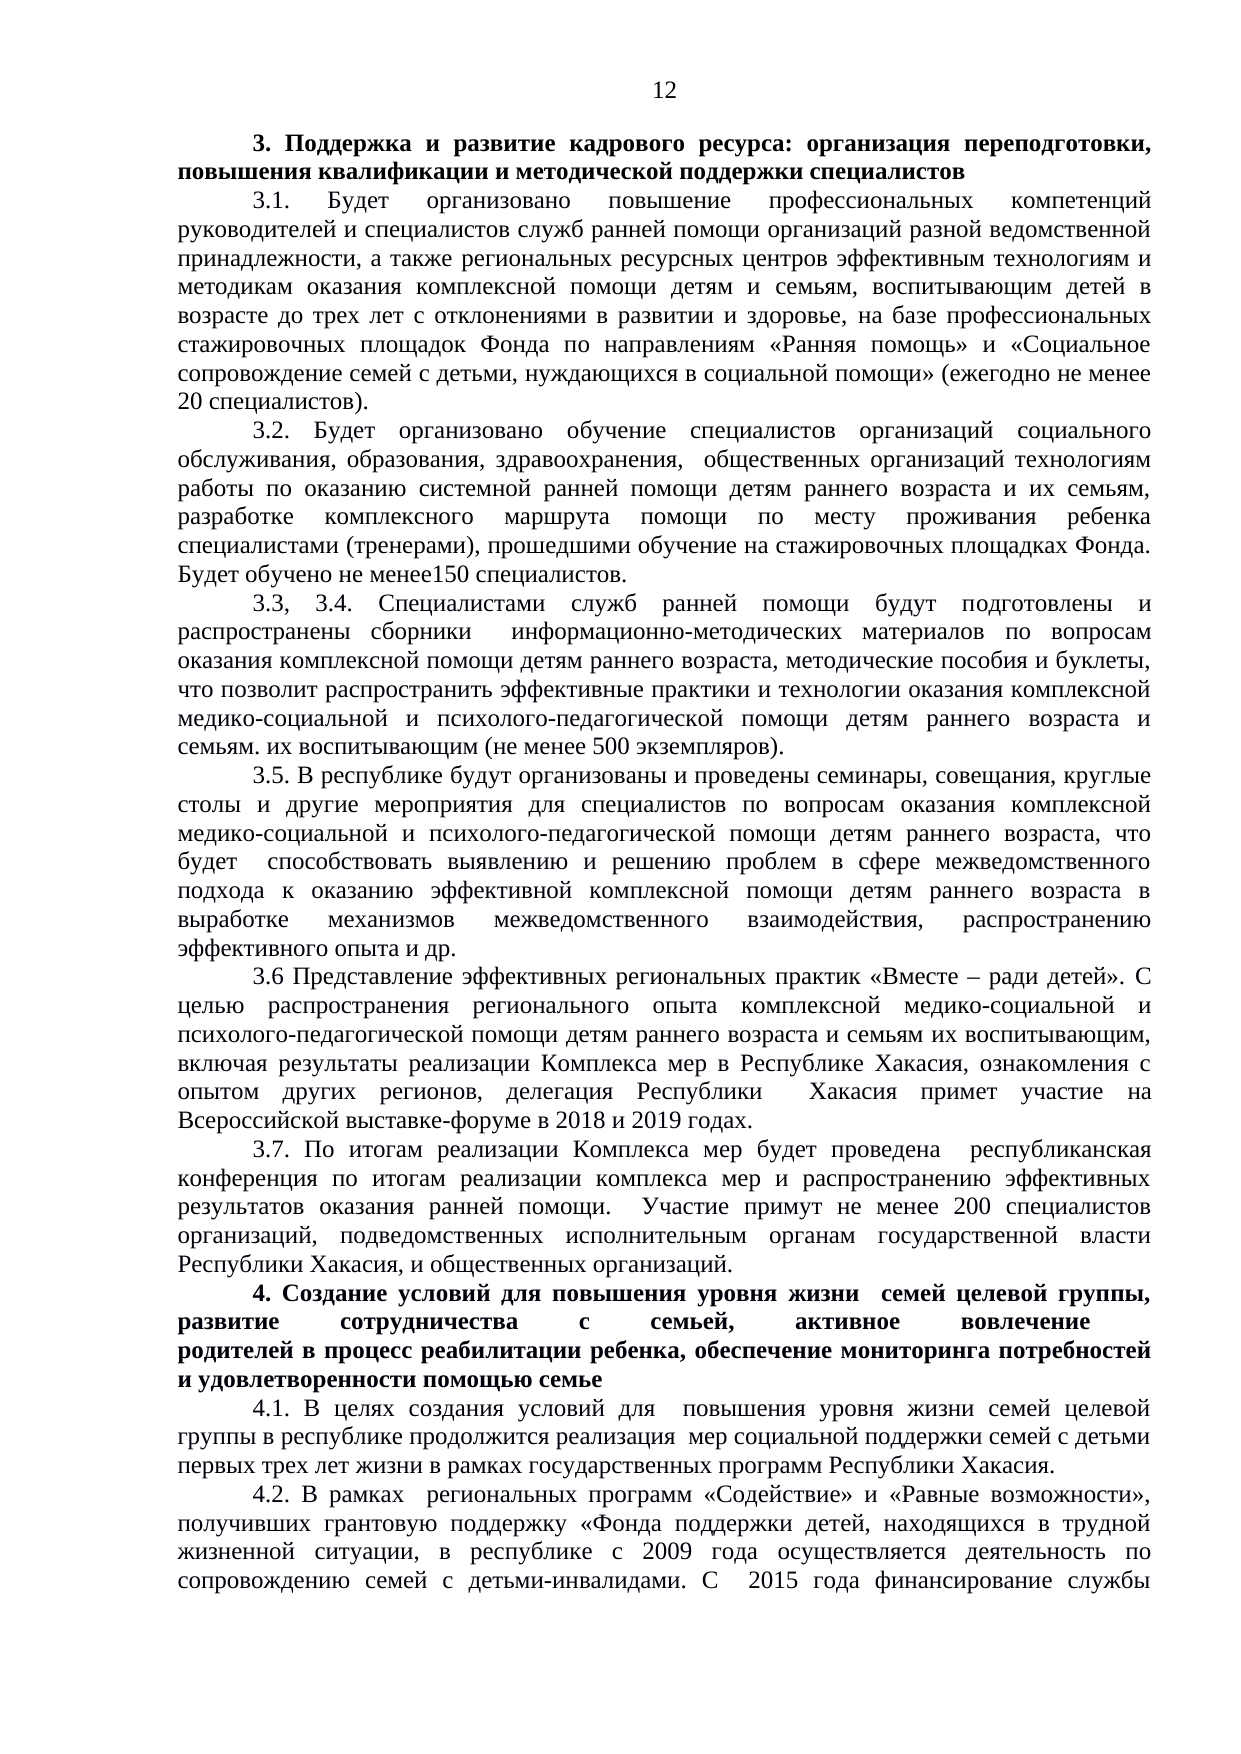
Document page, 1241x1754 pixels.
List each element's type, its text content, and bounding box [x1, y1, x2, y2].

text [177, 1479, 1152, 1594]
text 3. Поддержка и развитие кадрового ресурса: организация переподготовки, повышения квалификации и методической поддержки специалистов [177, 128, 1152, 185]
text 4.1. В целях создания условий для повышения уровня жизни семей целевой группы в республике продолжится реализация мер социальной поддержки семей с детьми первых трех лет жизни в рамках государственных программ Республики Хакасия. [177, 1393, 1152, 1479]
text 3.3, 3.4. Специалистами служб ранней помощи будут подготовлены и распространены сборники информационно-методических материалов по вопросам оказания комплексной помощи детям раннего возраста, методические пособия и буклеты, что позволит распространить эффективные практики и технологии оказания комплексной медико-социальной и психолого-педагогической помощи детям раннего возраста и семьям. их воспитывающим (не менее 500 экземпляров). [177, 588, 1152, 760]
text 3.6 Представление эффективных региональных практик «Вместе – ради детей». С целью распространения регионального опыта комплексной медико-социальной и психолого-педагогической помощи детям раннего возраста и семьям их воспитывающим, включая результаты реализации Комплекса мер в Республике Хакасия, ознакомления с опытом других регионов, делегация Республики Хакасия примет участие на Всероссийской выставке-форуме в 2018 и 2019 годах. [177, 961, 1152, 1134]
text 3.7. По итогам реализации Комплекса мер будет проведена республиканская конференция по итогам реализации комплекса мер и распространению эффективных результатов оказания ранней помощи. Участие примут не менее 200 специалистов организаций, подведомственных исполнительным органам государственной власти Республики Хакасия, и общественных организаций. [177, 1134, 1152, 1278]
text 3.5. В республике будут организованы и проведены семинары, совещания, круглые столы и другие мероприятия для специалистов по вопросам оказания комплексной медико-социальной и психолого-педагогической помощи детям раннего возраста, что будет способствовать выявлению и решению проблем в сфере межведомственного подхода к оказанию эффективной комплексной помощи детям раннего возраста в выработке механизмов межведомственного взаимодействия, распространению эффективного опыта и др. [177, 760, 1152, 961]
text 4. Создание условий для повышения уровня жизни семей целевой группы, развитие сотрудничества с семьей, активное вовлечение родителей в процесс реабилитации ребенка, обеспечение мониторинга потребностей и удовлетворенности помощью семье [177, 1278, 1152, 1393]
text 3.2. Будет организовано обучение специалистов организаций социального обслуживания, образования, здравоохранения, общественных организаций технологиям работы по оказанию системной ранней помощи детям раннего возраста и их семьям, разработке комплексного маршрута помощи по месту проживания ребенка специалистами (тренерами), прошедшими обучение на стажировочных площадках Фонда. Будет обучено не менее150 специалистов. [177, 415, 1152, 588]
text 3.1. Будет организовано повышение профессиональных компетенций руководителей и специалистов служб ранней помощи организаций разной ведомственной принадлежности, а также региональных ресурсных центров эффективным технологиям и методикам оказания комплексной помощи детям и семьям, воспитывающим детей в возрасте до трех лет с отклонениями в развитии и здоровье, на базе профессиональных стажировочных площадок Фонда по направлениям «Ранняя помощь» и «Социальное сопровождение семей с детьми, нуждающихся в социальной помощи» (ежегодно не менее 20 специалистов). [177, 185, 1152, 415]
